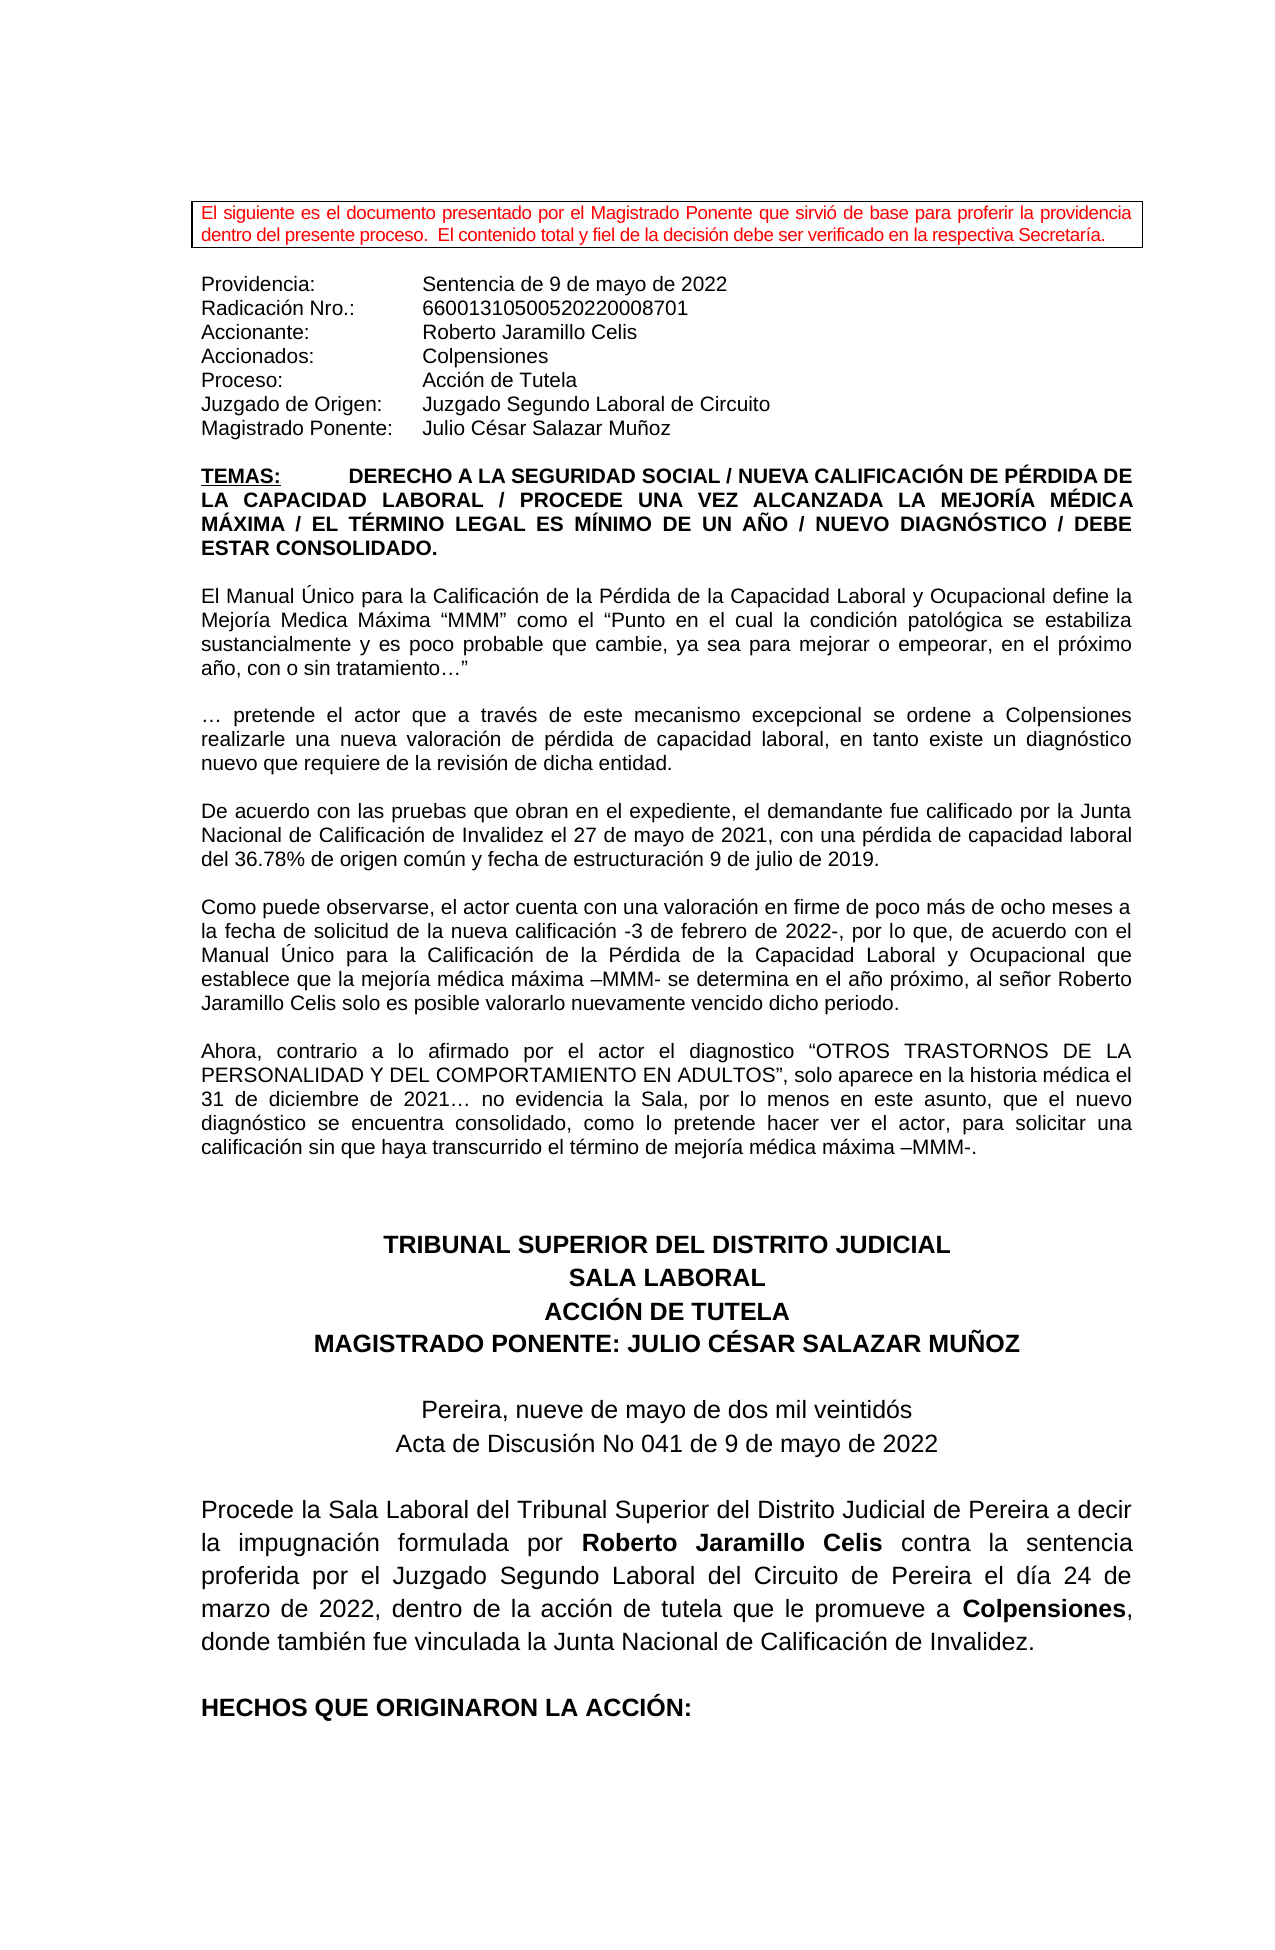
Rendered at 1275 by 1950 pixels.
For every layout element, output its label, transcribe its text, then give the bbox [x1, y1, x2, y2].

text Como puede observarse, el actor cuenta con una valoración en firme de poco más de ocho meses a la fecha de solicitud de la nueva calificación -3 de febrero de 2022-, por lo que, de acuerdo con el Manual Único para la Calificación de la Pérdida de la Capacidad Laboral y Ocupacional que establece que la mejoría médica máxima –MMM- se determina en el año próximo, al señor Roberto Jaramillo Celis solo es posible valorarlo nuevamente vencido dicho periodo. [201, 895, 1133, 1015]
text Radicación Nro.: 66001310500520220008701 [201, 296, 1133, 320]
text … pretende el actor que a través de este mecanismo excepcional se ordene a Colpensiones realizarle una nueva valoración de pérdida de capacidad laboral, en tanto existe un diagnóstico nuevo que requiere de la revisión de dicha entidad. [201, 703, 1133, 775]
text Ahora, contrario a lo afirmado por el actor el diagnostico “OTROS TRASTORNOS DE LA PERSONALIDAD Y DEL COMPORTAMIENTO EN ADULTOS”, solo aparece en la historia médica el 31 de diciembre de 2021… no evidencia la Sala, por lo menos en este asunto, que el nuevo diagnóstico se encuentra consolidado, como lo pretende hacer ver el actor, para solicitar una calificación sin que haya transcurrido el término de mejoría médica máxima –MMM-. [201, 1039, 1133, 1158]
text ACCIÓN DE TUTELA [201, 1296, 1133, 1325]
text Acta de Discusión No 041 de 9 de mayo de 2022 [201, 1428, 1133, 1457]
text MAGISTRADO PONENTE: JULIO CÉSAR SALAZAR MUÑOZ [201, 1329, 1133, 1358]
text Proceso: Acción de Tutela [201, 368, 1133, 392]
text Providencia: Sentencia de 9 de mayo de 2022 [201, 272, 1133, 296]
text El Manual Único para la Calificación de la Pérdida de la Capacidad Laboral y Ocupacional define la Mejoría Medica Máxima “MMM” como el “Punto en el cual la condición patológica se estabiliza sustancialmente y es poco probable que cambie, ya sea para mejorar o empeorar, en el próximo año, con o sin tratamiento…” [201, 583, 1133, 679]
text De acuerdo con las pruebas que obran en el expediente, el demandante fue calificado por la Junta Nacional de Calificación de Invalidez el 27 de mayo de 2021, con una pérdida de capacidad laboral del 36.78% de origen común y fecha de estructuración 9 de julio de 2019. [201, 799, 1133, 871]
title TEMAS: DERECHO A LA SEGURIDAD SOCIAL / NUEVA CALIFICACIÓN DE PÉRDIDA DE LA CAPACIDAD LABORAL / PROCEDE UNA VEZ ALCANZADA LA MEJORÍA MÉDICA MÁXIMA / EL TÉRMINO LEGAL ES MÍNIMO DE UN AÑO / NUEVO DIAGNÓSTICO / DEBE ESTAR CONSOLIDADO. [201, 464, 1133, 559]
subtitle TRIBUNAL SUPERIOR DEL DISTRITO JUDICIAL [201, 1230, 1133, 1259]
text SALA LABORAL [201, 1263, 1133, 1292]
subtitle HECHOS QUE ORIGINARON LA ACCIÓN: [201, 1693, 1104, 1721]
text Accionante: Roberto Jaramillo Celis [201, 320, 1133, 344]
text Magistrado Ponente: Julio César Salazar Muñoz [201, 416, 1133, 440]
text El siguiente es el documento presentado por el Magistrado Ponente que sirvió de base para proferir la providencia dentro del presente proceso. El contenido total y fiel de la decisión debe ser verificado en la respectiva Secretaría. [193, 202, 1142, 247]
text Pereira, nueve de mayo de dos mil veintidós [201, 1396, 1133, 1424]
text Accionados: Colpensiones [201, 344, 1133, 368]
text Procede la Sala Laboral del Tribunal Superior del Distrito Judicial de Pereira a decir la impugnación formulada por Roberto Jaramillo Celis contra la sentencia proferida por el Juzgado Segundo Laboral del Circuito de Pereira el día 24 de marzo de 2022, dentro de la acción de tutela que le promueve a Colpensiones, donde también fue vinculada la Junta Nacional de Calificación de Invalidez. [201, 1494, 1133, 1655]
text Juzgado de Origen: Juzgado Segundo Laboral de Circuito [201, 392, 1133, 416]
